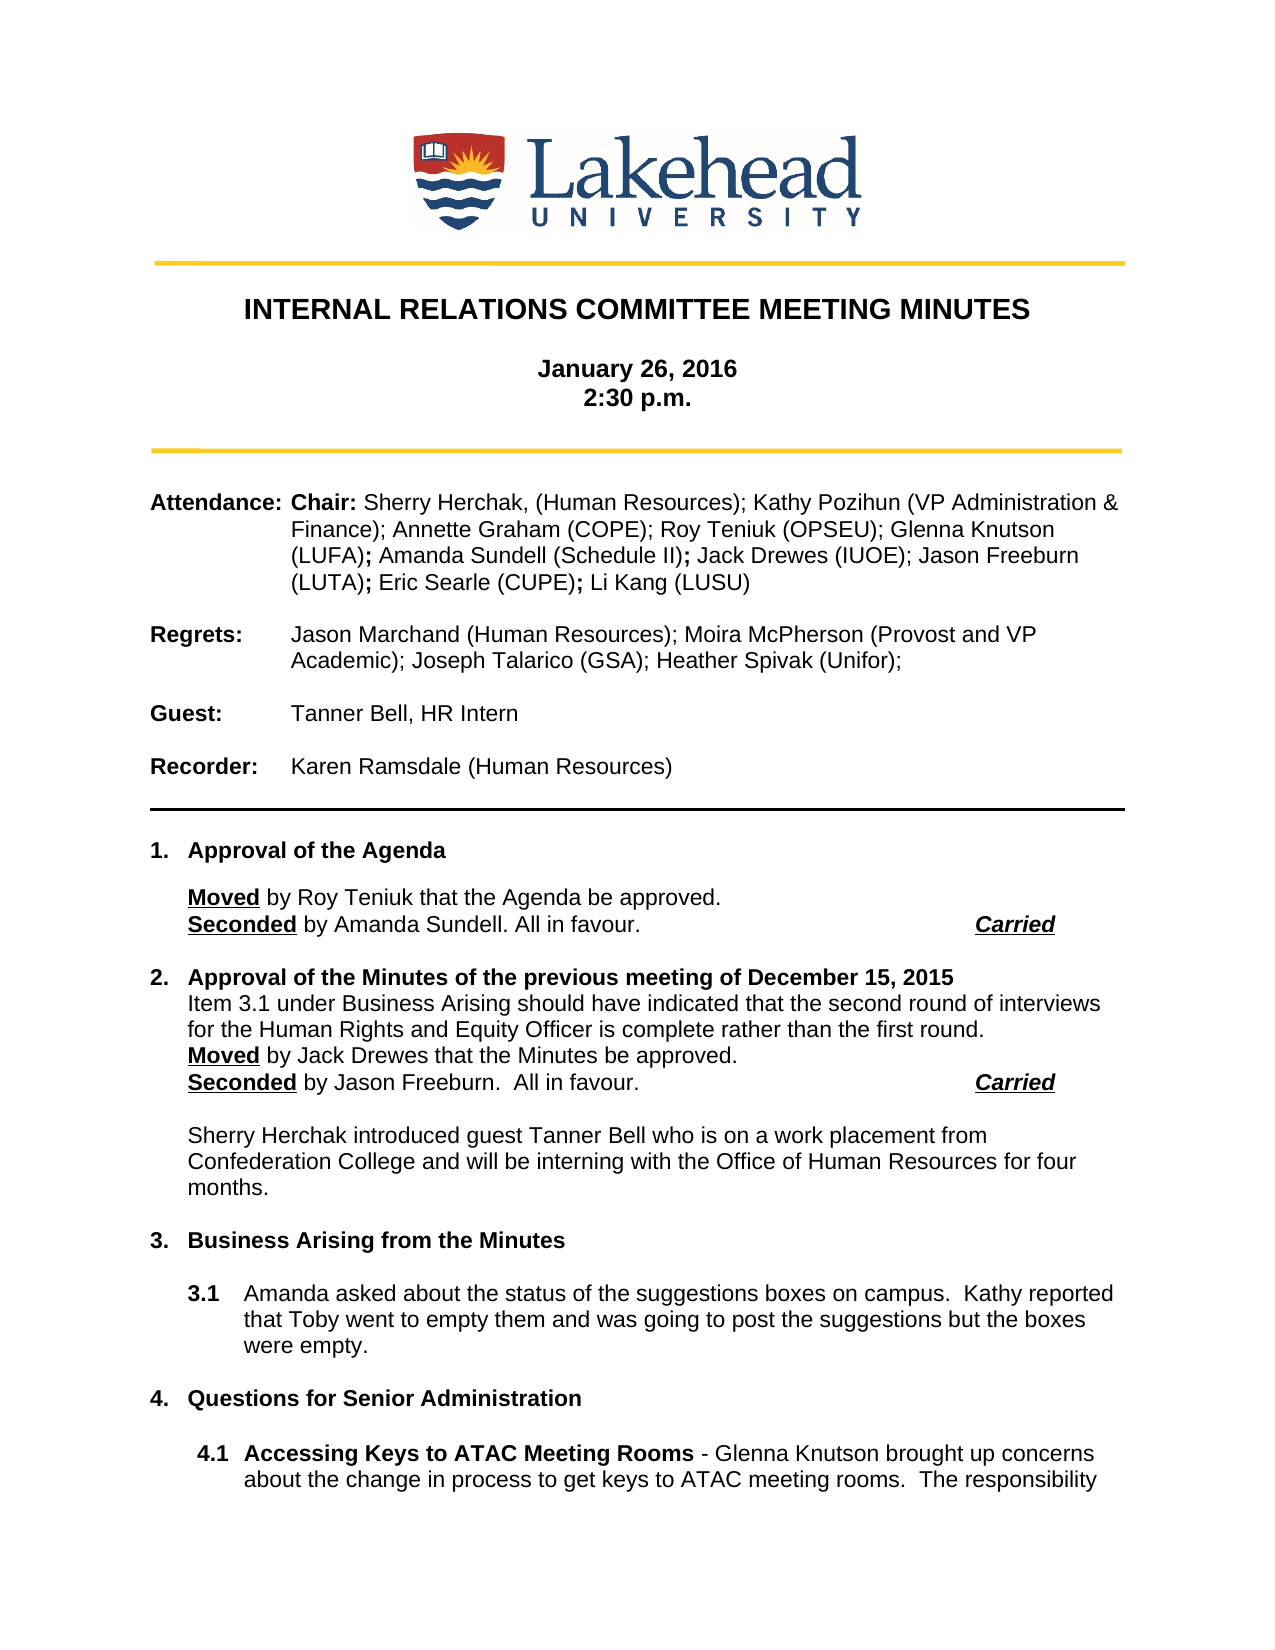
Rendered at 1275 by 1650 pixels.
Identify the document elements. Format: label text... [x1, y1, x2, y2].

list Moved by Jack Drewes that the Minutes be approved. [187, 1042, 1125, 1069]
picture [413, 133, 862, 230]
text Recorder: Karen Ramsdale (Human Resources) [150, 753, 1125, 779]
list Amanda asked about the status of the suggestions boxes on campus. Kathy reported that Toby went to empty them and was going to post the suggestions but the boxes were empty. [187, 1280, 1125, 1359]
text 2:30 p.m. [150, 383, 1125, 412]
list Approval of the Minutes of the previous meeting of December 15, 2015 Item 3.1 under Business Arising should have indicated that the second round of interviews for the Human Rights and Equity Officer is complete rather than the first round. [150, 963, 1125, 1042]
text INTERNAL RELATIONS COMMITTEE MEETING MINUTES [150, 292, 1125, 325]
text Seconded by Amanda Sundell. All in favour. Carried [187, 911, 1125, 937]
text Attendance: Chair: Sherry Herchak, (Human Resources); Kathy Pozihun (VP Administration & Finance); Annette Graham (COPE); Roy Teniuk (OPSEU); Glenna Knutson (LUFA); Amanda Sundell (Schedule II); Jack Drewes (IUOE); Jason Freeburn (LUTA); Eric Searle (CUPE); Li Kang (LUSU) [150, 489, 1125, 595]
list Sherry Herchak introduced guest Tanner Bell who is on a work placement from Confederation College and will be interning with the Office of Human Resources for four months. [187, 1122, 1125, 1201]
list Approval of the Agenda [150, 837, 1125, 863]
text Moved by Roy Teniuk that the Agenda be approved. [187, 884, 1125, 911]
text Guest: Tanner Bell, HR Intern [150, 700, 1125, 727]
text Regrets: Jason Marchand (Human Resources); Moira McPherson (Provost and VP Academic); Joseph Talarico (GSA); Heather Spivak (Unifor); [150, 621, 1125, 674]
text January 26, 2016 [150, 354, 1125, 383]
list Seconded by Jason Freeburn. All in favour. Carried [187, 1069, 1125, 1095]
list Questions for Senior Administration [150, 1385, 1125, 1411]
list Business Arising from the Minutes [150, 1227, 1125, 1253]
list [197, 1439, 1125, 1492]
